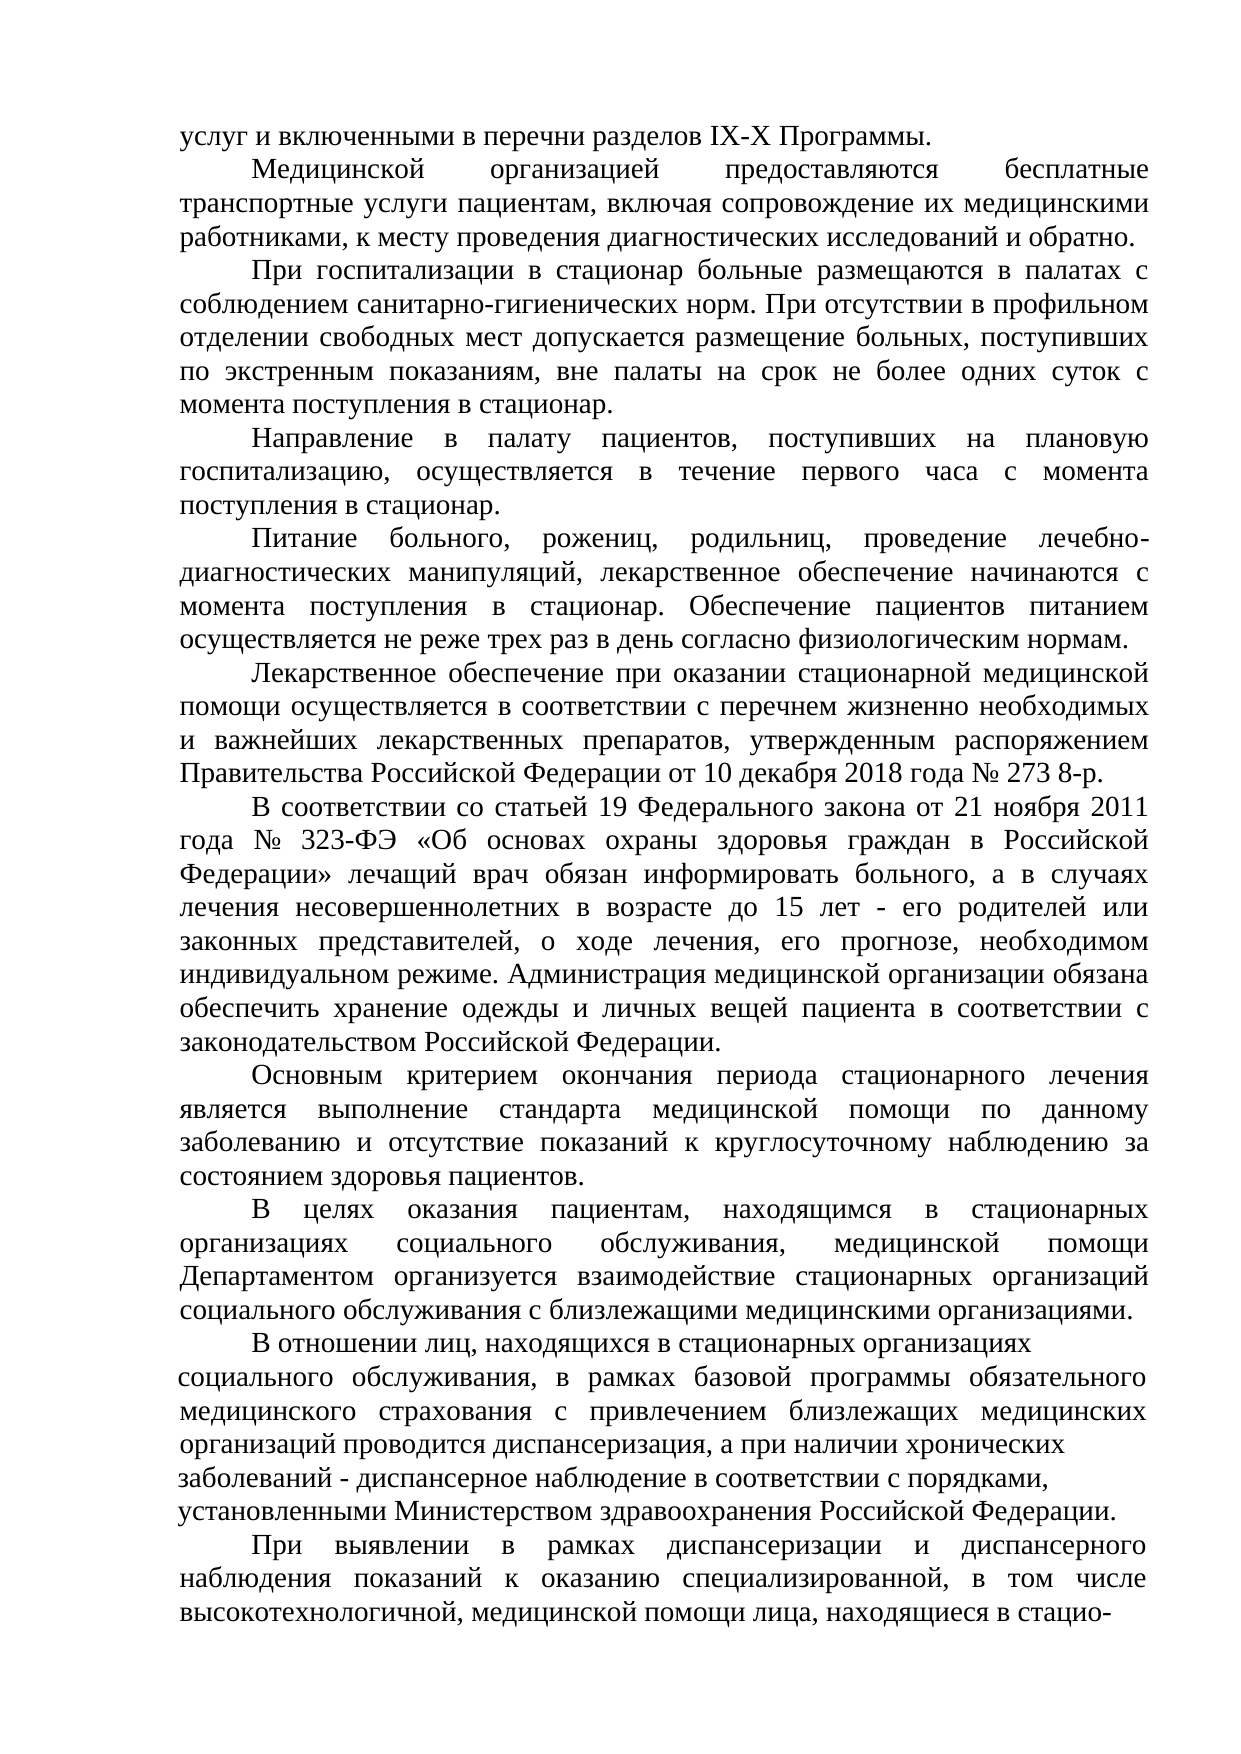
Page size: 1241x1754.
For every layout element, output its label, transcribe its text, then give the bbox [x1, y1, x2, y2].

text установленными Министерством здравоохранения Российской Федерации. [177, 1493, 1152, 1527]
text заболеваний - диспансерное наблюдение в соответствии с порядками, [177, 1460, 1152, 1493]
text социального обслуживания, в рамках базовой программы обязательного медицинского страхования с привлечением близлежащих медицинских организаций проводится диспансеризация, а при наличии хронических [177, 1359, 1147, 1460]
text Лекарственное обеспечение при оказании стационарной медицинской помощи осуществляется в соответствии с перечнем жизненно необходимых и важнейших лекарственных препаратов, утвержденным распоряжением Правительства Российской Федерации от 10 декабря 2018 года № 273 8-р. [179, 655, 1149, 789]
text Основным критерием окончания периода стационарного лечения является выполнение стандарта медицинской помощи по данному заболеванию и отсутствие показаний к круглосуточному наблюдению за состоянием здоровья пациентов. [179, 1057, 1149, 1191]
text При госпитализации в стационар больные размещаются в палатах с соблюдением санитарно-гигиенических норм. При отсутствии в профильном отделении свободных мест допускается размещение больных, поступивших по экстренным показаниям, вне палаты на срок не более одних суток с момента поступления в стационар. [179, 252, 1149, 420]
text При выявлении в рамках диспансеризации и диспансерного наблюдения показаний к оказанию специализированной, в том числе высокотехнологичной, медицинской помощи лица, находящиеся в стацио- [179, 1527, 1147, 1627]
text В целях оказания пациентам, находящимся в стационарных организациях социального обслуживания, медицинской помощи Департаментом организуется взаимодействие стационарных организаций социального обслуживания с близлежащими медицинскими организациями. [179, 1191, 1149, 1326]
text В соответствии со статьей 19 Федерального закона от 21 ноября 2011 года № 323-ФЭ «Об основах охраны здоровья граждан в Российской Федерации» лечащий врач обязан информировать больного, а в случаях лечения несовершеннолетних в возрасте до 15 лет - его родителей или законных представителей, о ходе лечения, его прогнозе, необходимом индивидуальном режиме. Администрация медицинской организации обязана обеспечить хранение одежды и личных вещей пациента в соответствии с законодательством Российской Федерации. [179, 789, 1149, 1057]
text Направление в палату пациентов, поступивших на плановую госпитализацию, осуществляется в течение первого часа с момента поступления в стационар. [179, 420, 1149, 521]
text В отношении лиц, находящихся в стационарных организациях [179, 1326, 1152, 1359]
text Питание больного, рожениц, родильниц, проведение лечебнодиагностических манипуляций, лекарственное обеспечение начинаются с момента поступления в стационар. Обеспечение пациентов питанием осуществляется не реже трех раз в день согласно физиологическим нормам. [179, 521, 1149, 655]
text Медицинской организацией предоставляются бесплатные транспортные услуги пациентам, включая сопровождение их медицинскими работниками, к месту проведения диагностических исследований и обратно. [179, 152, 1149, 252]
